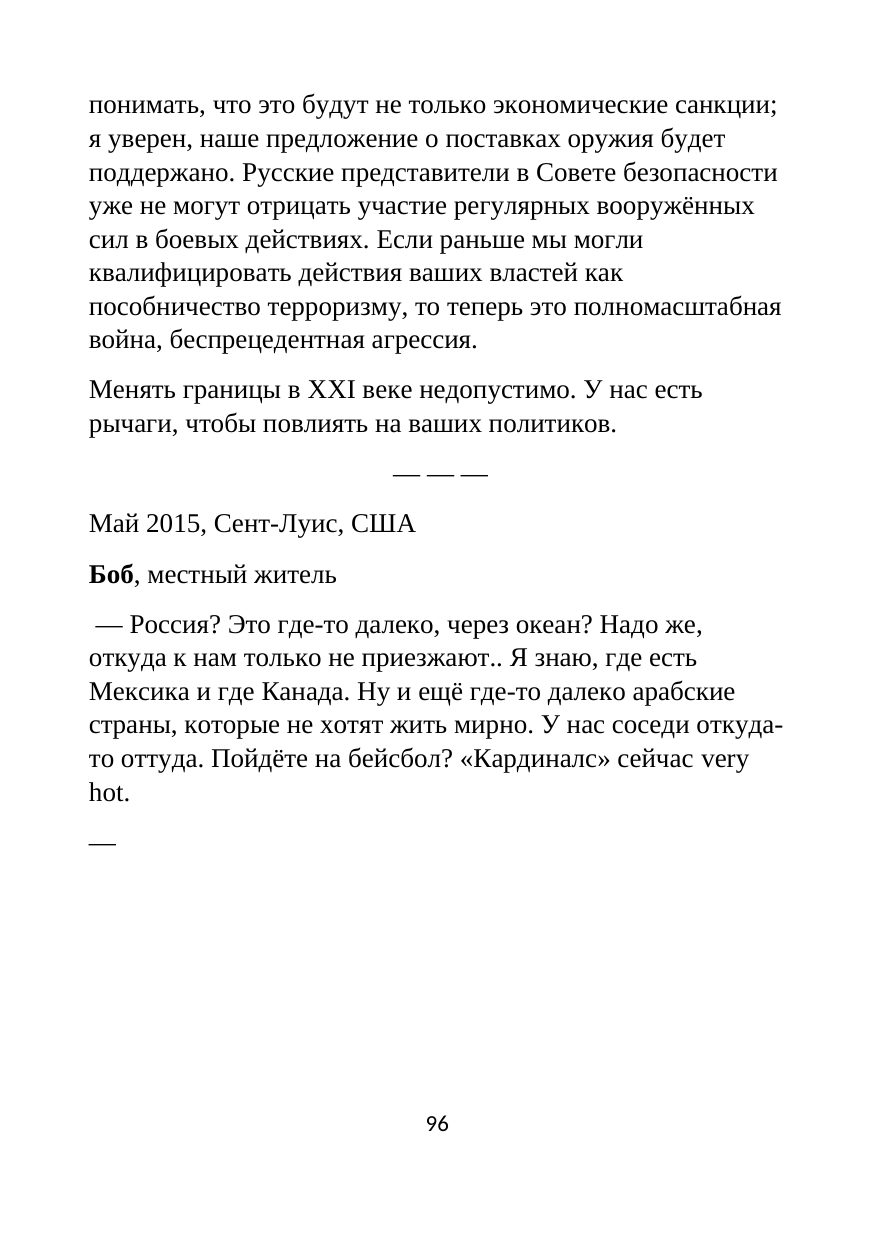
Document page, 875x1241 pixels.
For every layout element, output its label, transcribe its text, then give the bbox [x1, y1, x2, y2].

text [89, 89, 785, 354]
text — Россия? Это где-то далеко, через океан? Надо же, откуда к нам только не приезжают.. Я знаю, где есть Мексика и где Канада. Ну и ещё где-то далеко арабские страны, которые не хотят жить мирно. У нас соседи откуда-то оттуда. Пойдёте на бейсбол? «Кардиналс» сейчас very hot. [89, 608, 785, 807]
text Боб, местный житель [89, 558, 785, 589]
text — — — [89, 457, 785, 488]
text — [89, 826, 785, 857]
text Май 2015, Сент-Луис, США [89, 508, 785, 539]
text Менять границы в XXI веке недопустимо. У нас есть рычаги, чтобы повлиять на ваших политиков. [89, 374, 785, 438]
